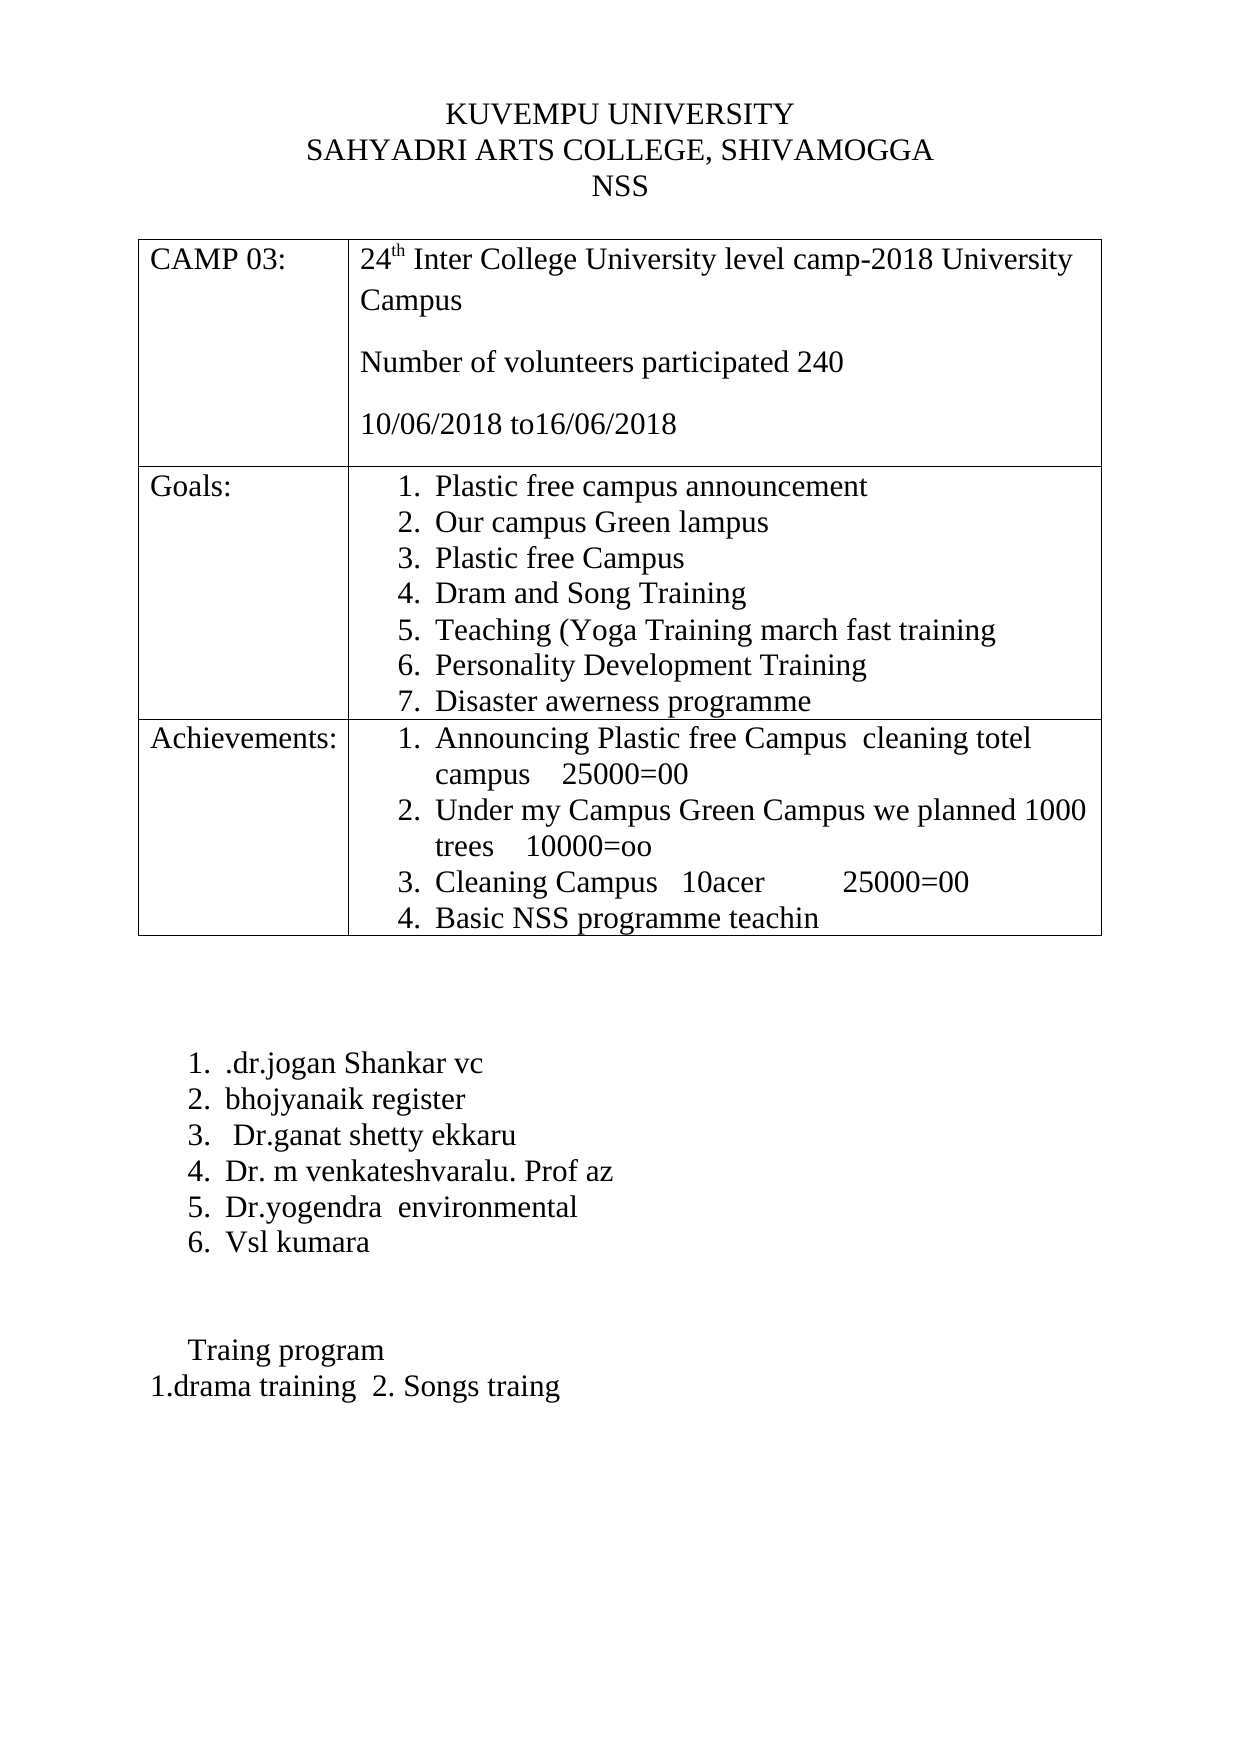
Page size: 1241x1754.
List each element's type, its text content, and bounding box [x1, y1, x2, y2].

text NSS [150, 167, 1090, 203]
text SAHYADRI ARTS COLLEGE, SHIVAMOGGA [150, 131, 1090, 167]
text Traing program [187, 1332, 1090, 1367]
list bhojyanaik register [187, 1080, 1090, 1116]
table_cell Announcing Plastic free Campus cleaning totel campus 25000=00 Under my Campus Green Campus we planned 1000 trees 10000=oo Cleaning Campus 10acer 25000=00 Basic NSS programme teachin [349, 720, 1101, 935]
list .dr.jogan Shankar vc [187, 1044, 1090, 1080]
list Vsl kumara [187, 1224, 1090, 1260]
table_cell Plastic free campus announcement Our campus Green lampus Plastic free Campus Dram and Song Training Teaching (Yoga Training march fast training Personality Development Training Disaster awerness programme [349, 467, 1101, 718]
list Dr.ganat shetty ekkaru [187, 1116, 1090, 1152]
text KUVEMPU UNIVERSITY [150, 95, 1090, 131]
text 1.drama training 2. Songs traing [150, 1367, 1090, 1403]
table_cell Goals: [139, 467, 348, 718]
table_header CAMP 03: [139, 240, 348, 466]
table_header 24th Inter College University level camp-2018 University Campus Number of volunteers participated 240 10/06/2018 to16/06/2018 [349, 240, 1101, 466]
table_cell Achievements: [139, 720, 348, 935]
list Dr. m venkateshvaralu. Prof az [187, 1152, 1090, 1188]
list Dr.yogendra environmental [187, 1188, 1090, 1224]
